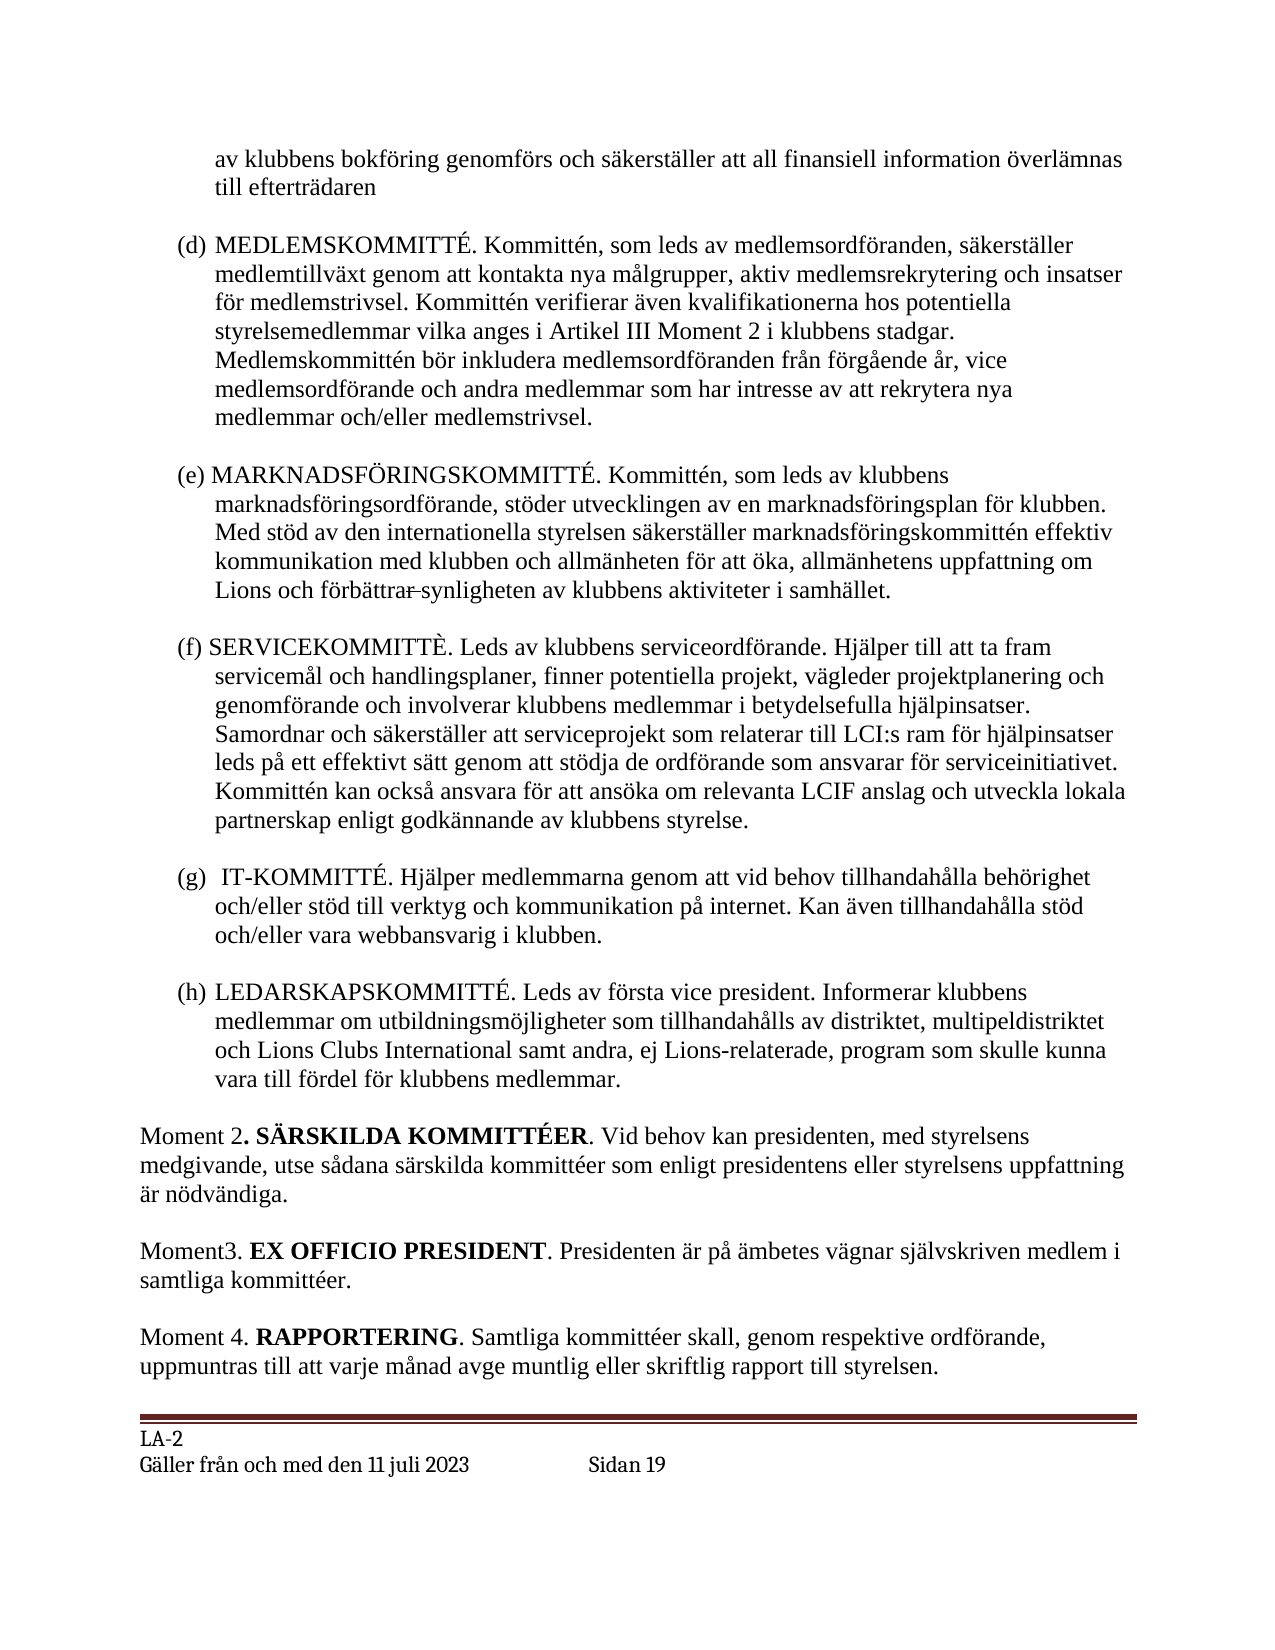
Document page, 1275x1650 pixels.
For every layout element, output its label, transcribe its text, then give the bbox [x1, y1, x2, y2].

text (h) LEDARSKAPSKOMMITTÉ. Leds av första vice president. Informerar klubbens medlemmar om utbildningsmöjligheter som tillhandahålls av distriktet, multipeldistriktet och Lions Clubs International samt andra, ej Lions-relaterade, program som skulle kunna vara till fördel för klubbens medlemmar. [177, 977, 1137, 1092]
text Moment 2. SÄRSKILDA KOMMITTÉER. Vid behov kan presidenten, med styrelsens medgivande, utse sådana särskilda kommittéer som enligt presidentens eller styrelsens uppfattning är nödvändiga. [139, 1121, 1137, 1207]
text (f) SERVICEKOMMITTÈ. Leds av klubbens serviceordförande. Hjälper till att ta fram servicemål och handlingsplaner, finner potentiella projekt, vägleder projektplanering och genomförande och involverar klubbens medlemmar i betydelsefulla hjälpinsatser. Samordnar och säkerställer att serviceprojekt som relaterar till LCI:s ram för hjälpinsatser leds på ett effektivt sätt genom att stödja de ordförande som ansvarar för serviceinitiativet. Kommittén kan också ansvara för att ansöka om relevanta LCIF anslag och utveckla lokala partnerskap enligt godkännande av klubbens styrelse. [177, 632, 1137, 834]
text (e) MARKNADSFÖRINGSKOMMITTÉ. Kommittén, som leds av klubbens marknadsföringsordförande, stöder utvecklingen av en marknadsföringsplan för klubben. Med stöd av den internationella styrelsen säkerställer marknadsföringskommittén effektiv kommunikation med klubben och allmänheten för att öka, allmänhetens uppfattning om Lions och förbättrar synligheten av klubbens aktiviteter i samhället. [177, 460, 1137, 604]
text Moment3. EX OFFICIO PRESIDENT. Presidenten är på ämbetes vägnar självskriven medlem i samtliga kommittéer. [139, 1236, 1137, 1294]
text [177, 144, 1137, 201]
text (d) MEDLEMSKOMMITTÉ. Kommittén, som leds av medlemsordföranden, säkerställer medlemtillväxt genom att kontakta nya målgrupper, aktiv medlemsrekrytering och insatser för medlemstrivsel. Kommittén verifierar även kvalifikationerna hos potentiella styrelsemedlemmar vilka anges i Artikel III Moment 2 i klubbens stadgar. Medlemskommittén bör inkludera medlemsordföranden från förgående år, vice medlemsordförande och andra medlemmar som har intresse av att rekrytera nya medlemmar och/eller medlemstrivsel. [177, 230, 1137, 431]
text Moment 4. RAPPORTERING. Samtliga kommittéer skall, genom respektive ordförande, uppmuntras till att varje månad avge muntlig eller skriftlig rapport till styrelsen. [139, 1322, 1137, 1380]
text (g) IT-KOMMITTÉ. Hjälper medlemmarna genom att vid behov tillhandahålla behörighet och/eller stöd till verktyg och kommunikation på internet. Kan även tillhandahålla stöd och/eller vara webbansvarig i klubben. [177, 862, 1137, 949]
